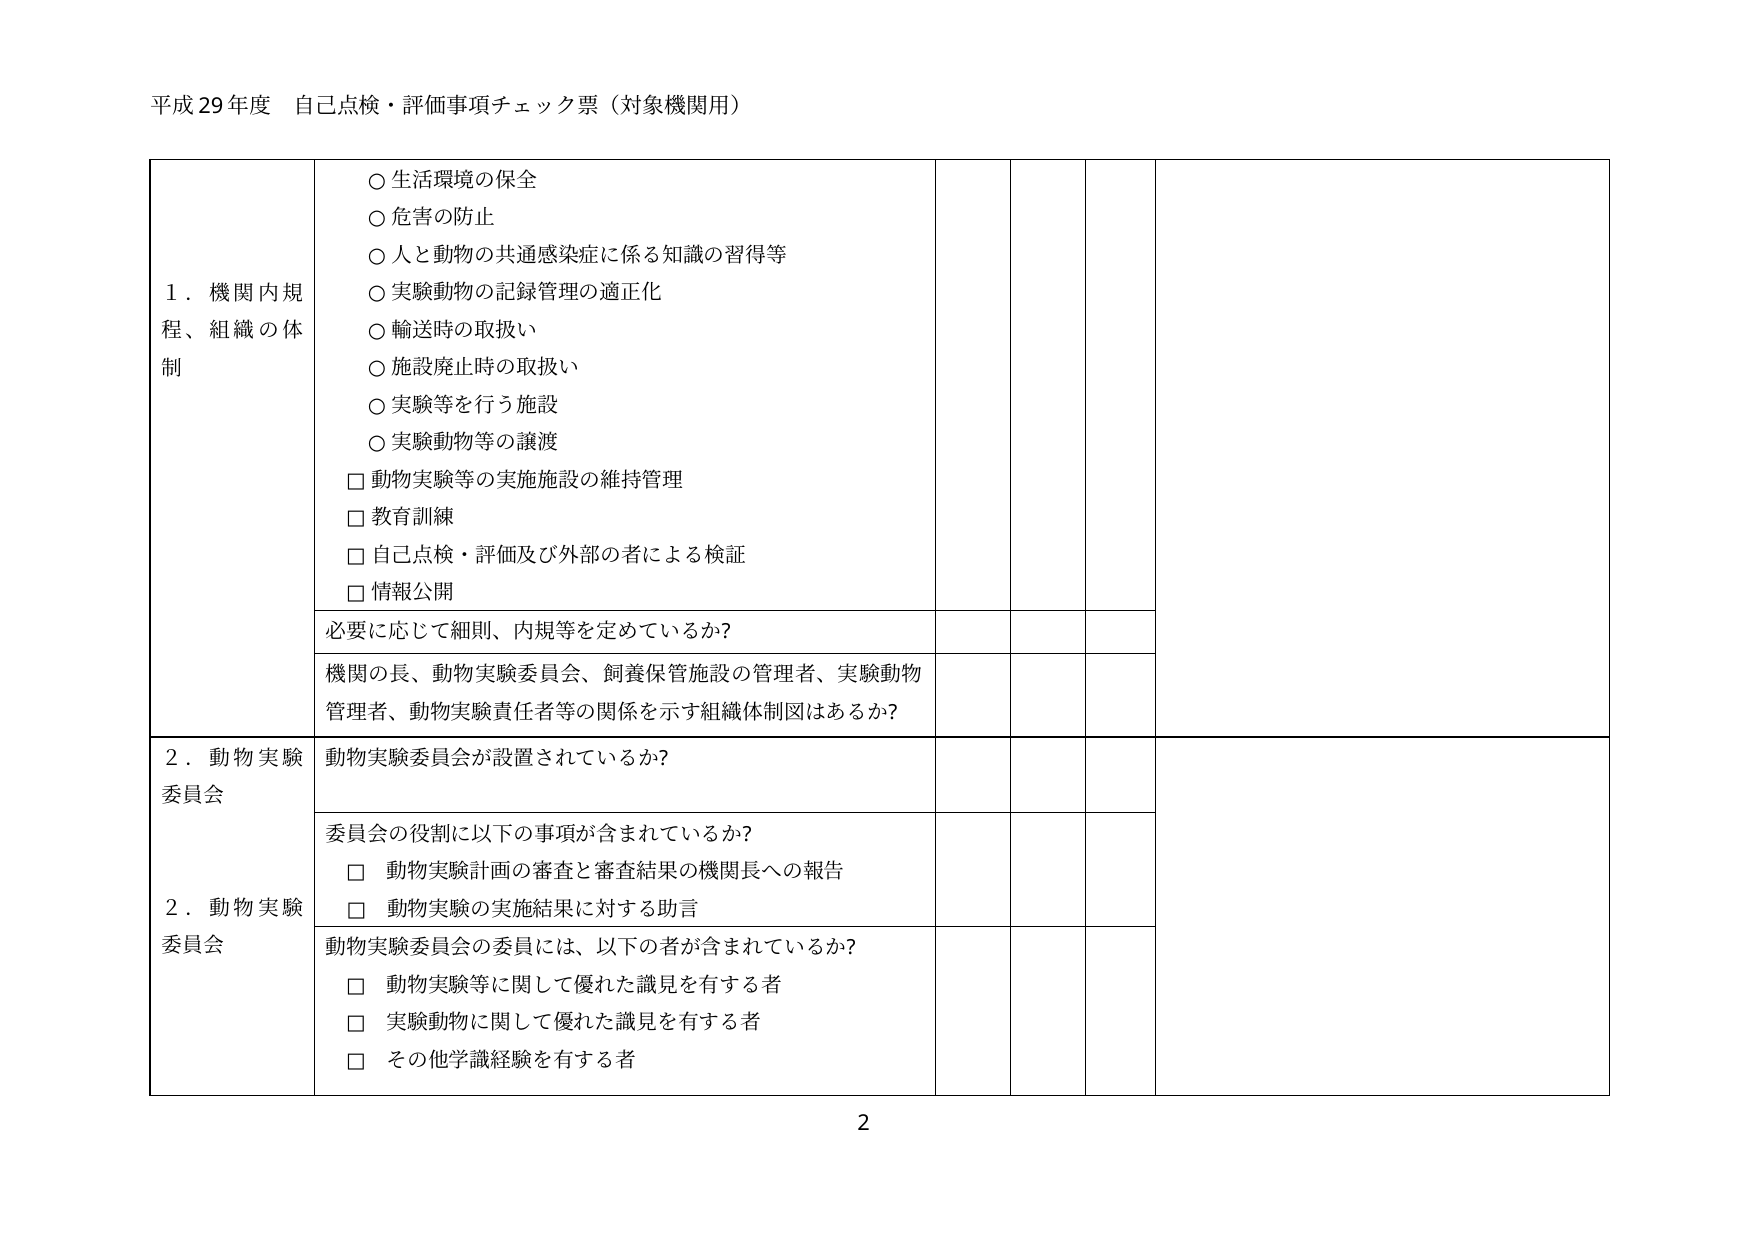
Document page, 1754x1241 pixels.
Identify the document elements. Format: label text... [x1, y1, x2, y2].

table_cell 機関の長、動物実験委員会、飼養保管施設の管理者、実験動物管理者、動物実験責任者等の関係を示す組織体制図はあるか? [315, 654, 935, 736]
table_cell [1011, 813, 1085, 926]
table_cell ２．動物実験委員会 ２．動物実験委員会 [151, 738, 314, 1095]
table_cell [936, 654, 1010, 736]
table_cell [936, 611, 1010, 653]
table_cell [1086, 611, 1155, 653]
table_cell 動物実験委員会が設置されているか? [315, 738, 935, 812]
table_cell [315, 160, 935, 610]
table_cell [1086, 927, 1155, 1095]
table_cell [1011, 738, 1085, 812]
table_cell [936, 160, 1010, 610]
table_cell 必要に応じて細則、内規等を定めているか? [315, 611, 935, 653]
table_cell [1086, 160, 1155, 610]
table_cell [1086, 654, 1155, 736]
table_cell [936, 927, 1010, 1095]
table_cell [1086, 738, 1155, 812]
table_cell [1011, 654, 1085, 736]
table_cell [1011, 160, 1085, 610]
table_cell [1156, 738, 1609, 1095]
table_cell [1156, 160, 1609, 736]
table_cell [1011, 611, 1085, 653]
table_cell [936, 738, 1010, 812]
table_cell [315, 927, 935, 1095]
table_cell [1011, 927, 1085, 1095]
table_cell [1086, 813, 1155, 926]
table_cell [936, 813, 1010, 926]
table_cell 委員会の役割に以下の事項が含まれているか? □ 動物実験計画の審査と審査結果の機関長への報告 □ 動物実験の実施結果に対する助言 [315, 813, 935, 926]
